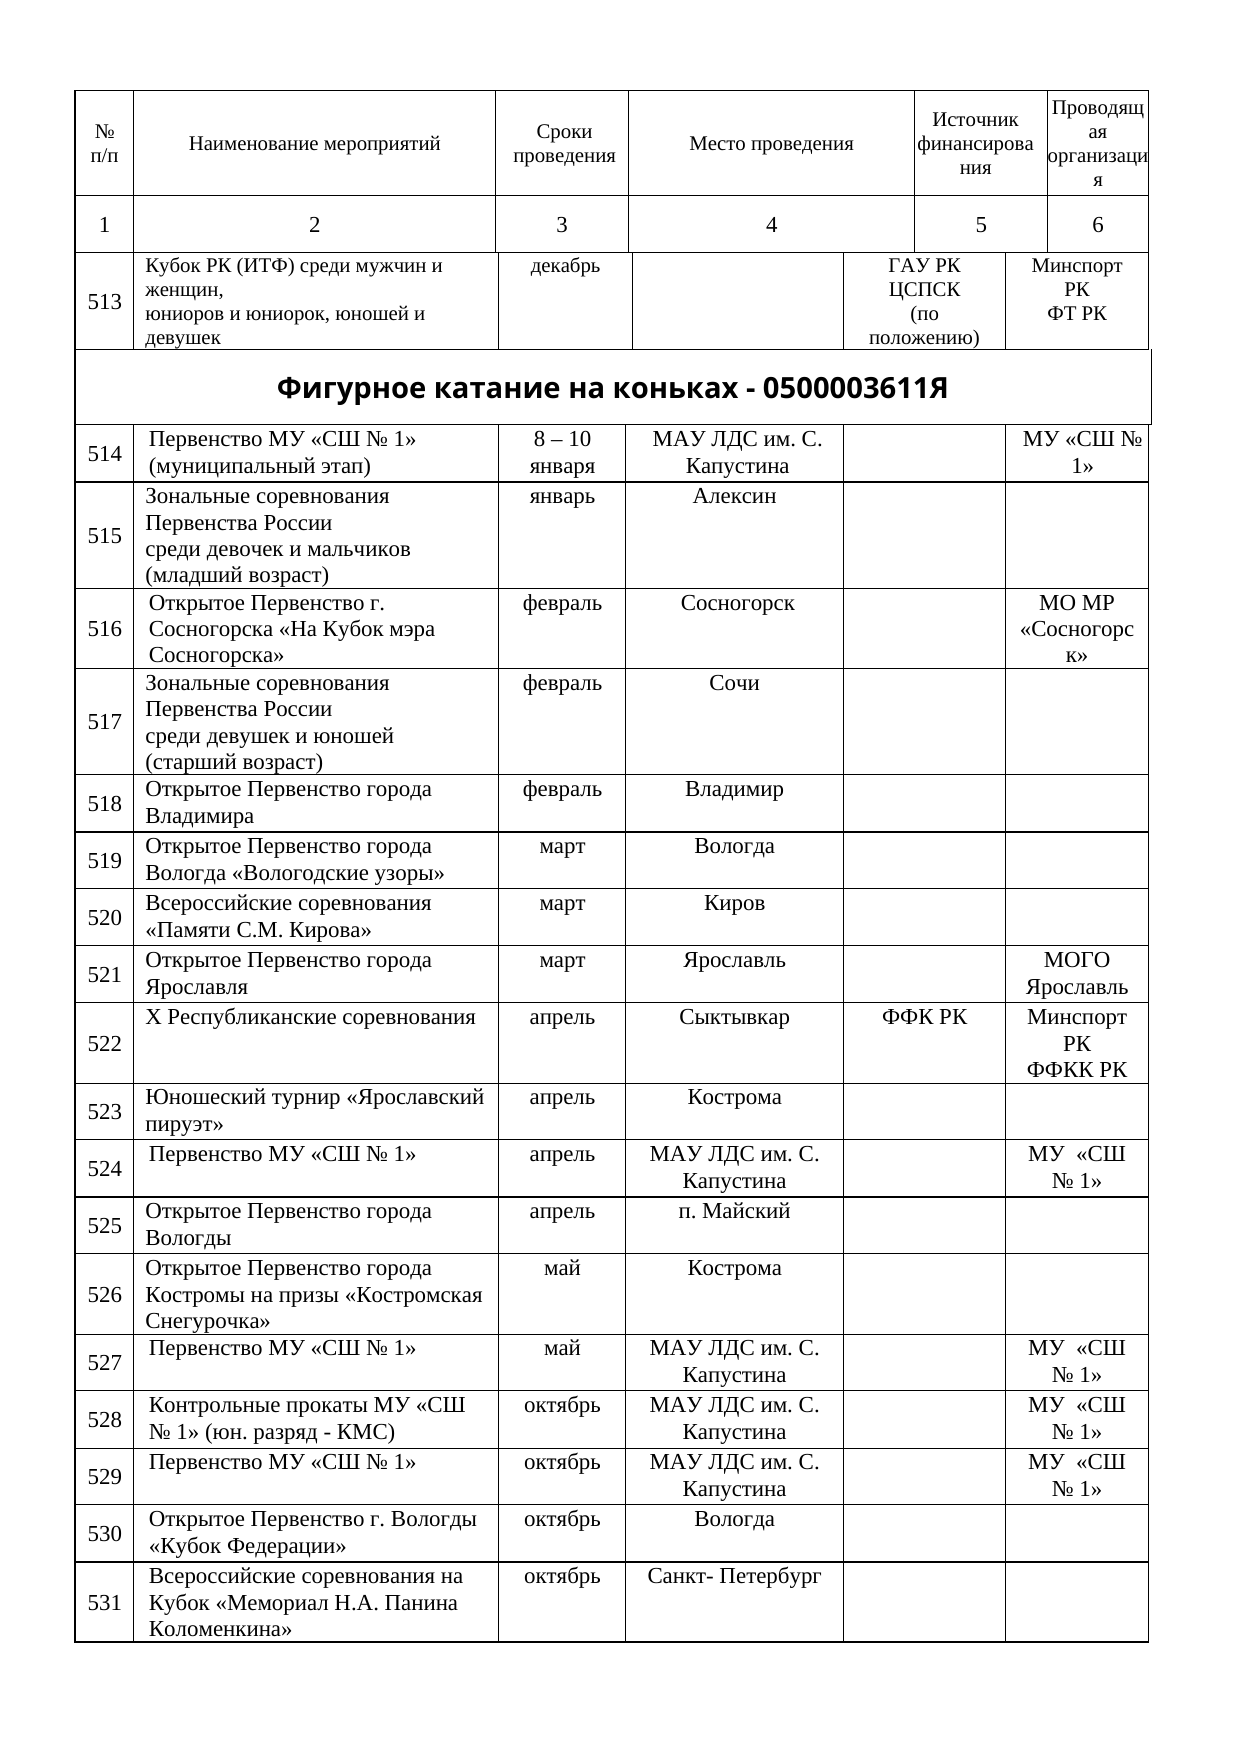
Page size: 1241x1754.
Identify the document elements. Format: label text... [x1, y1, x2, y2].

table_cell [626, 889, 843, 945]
table_header Наименование мероприятий [134, 91, 495, 195]
table_header Сроки проведения [496, 91, 628, 195]
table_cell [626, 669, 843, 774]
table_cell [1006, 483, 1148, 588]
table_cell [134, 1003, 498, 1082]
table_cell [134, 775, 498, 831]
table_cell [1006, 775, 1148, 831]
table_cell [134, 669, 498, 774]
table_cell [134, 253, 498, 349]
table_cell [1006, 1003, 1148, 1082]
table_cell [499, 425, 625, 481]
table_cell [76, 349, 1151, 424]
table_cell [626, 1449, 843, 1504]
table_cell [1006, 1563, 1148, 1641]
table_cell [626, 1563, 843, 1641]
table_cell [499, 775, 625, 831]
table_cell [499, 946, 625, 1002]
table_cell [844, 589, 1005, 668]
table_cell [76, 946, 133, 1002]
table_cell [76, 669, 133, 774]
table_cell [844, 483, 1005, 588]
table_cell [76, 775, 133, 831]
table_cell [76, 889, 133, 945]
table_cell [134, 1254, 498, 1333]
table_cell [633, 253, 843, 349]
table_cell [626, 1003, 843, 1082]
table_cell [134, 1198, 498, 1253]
table_header Источник финансирования [915, 91, 1047, 195]
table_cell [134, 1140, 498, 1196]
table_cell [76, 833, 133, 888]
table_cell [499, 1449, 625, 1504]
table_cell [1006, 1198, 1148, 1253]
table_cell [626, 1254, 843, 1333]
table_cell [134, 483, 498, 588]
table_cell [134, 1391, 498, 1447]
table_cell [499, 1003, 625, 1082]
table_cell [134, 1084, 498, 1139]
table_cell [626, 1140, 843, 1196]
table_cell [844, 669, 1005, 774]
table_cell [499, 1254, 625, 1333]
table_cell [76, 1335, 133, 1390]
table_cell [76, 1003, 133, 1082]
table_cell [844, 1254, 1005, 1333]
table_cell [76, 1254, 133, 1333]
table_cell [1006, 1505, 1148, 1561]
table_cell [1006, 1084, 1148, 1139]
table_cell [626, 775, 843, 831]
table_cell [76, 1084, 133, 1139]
table_header № п/п [76, 91, 133, 195]
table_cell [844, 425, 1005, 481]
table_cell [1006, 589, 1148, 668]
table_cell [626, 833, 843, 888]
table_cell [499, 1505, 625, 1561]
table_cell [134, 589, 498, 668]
table_cell 4 [629, 196, 914, 252]
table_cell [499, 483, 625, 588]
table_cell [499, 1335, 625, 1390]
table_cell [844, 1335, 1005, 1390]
table_header Место проведения [629, 91, 914, 195]
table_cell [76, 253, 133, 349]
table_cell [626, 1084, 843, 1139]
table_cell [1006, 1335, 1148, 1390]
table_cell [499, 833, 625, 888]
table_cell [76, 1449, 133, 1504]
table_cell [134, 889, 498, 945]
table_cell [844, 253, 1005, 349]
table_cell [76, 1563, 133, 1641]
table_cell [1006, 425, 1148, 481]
table_cell 3 [496, 196, 628, 252]
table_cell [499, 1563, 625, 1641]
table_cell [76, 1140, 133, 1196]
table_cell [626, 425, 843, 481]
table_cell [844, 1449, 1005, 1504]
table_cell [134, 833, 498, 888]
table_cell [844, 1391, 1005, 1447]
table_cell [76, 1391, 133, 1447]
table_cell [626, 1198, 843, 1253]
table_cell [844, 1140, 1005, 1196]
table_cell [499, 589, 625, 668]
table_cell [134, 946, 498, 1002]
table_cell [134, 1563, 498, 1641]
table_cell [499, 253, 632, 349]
table_cell 2 [134, 196, 495, 252]
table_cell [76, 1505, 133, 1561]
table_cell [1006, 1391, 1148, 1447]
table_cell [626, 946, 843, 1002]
table_cell 6 [1048, 196, 1148, 252]
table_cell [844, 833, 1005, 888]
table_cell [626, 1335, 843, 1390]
table_header Проводящая организация [1048, 91, 1148, 195]
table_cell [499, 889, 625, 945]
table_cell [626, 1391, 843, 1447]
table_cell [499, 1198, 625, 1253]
table_cell 5 [915, 196, 1047, 252]
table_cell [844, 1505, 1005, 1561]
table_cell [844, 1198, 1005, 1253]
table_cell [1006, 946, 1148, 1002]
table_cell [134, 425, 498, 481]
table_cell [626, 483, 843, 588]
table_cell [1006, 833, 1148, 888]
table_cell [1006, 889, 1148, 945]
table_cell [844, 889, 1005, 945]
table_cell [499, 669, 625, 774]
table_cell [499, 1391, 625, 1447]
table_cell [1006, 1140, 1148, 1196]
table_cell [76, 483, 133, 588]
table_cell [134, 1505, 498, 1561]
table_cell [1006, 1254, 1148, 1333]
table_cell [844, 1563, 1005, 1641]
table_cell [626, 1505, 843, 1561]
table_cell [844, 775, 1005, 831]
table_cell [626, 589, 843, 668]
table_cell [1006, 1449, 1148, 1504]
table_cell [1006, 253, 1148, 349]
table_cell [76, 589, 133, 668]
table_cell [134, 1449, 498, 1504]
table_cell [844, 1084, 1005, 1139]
table_cell 1 [76, 196, 133, 252]
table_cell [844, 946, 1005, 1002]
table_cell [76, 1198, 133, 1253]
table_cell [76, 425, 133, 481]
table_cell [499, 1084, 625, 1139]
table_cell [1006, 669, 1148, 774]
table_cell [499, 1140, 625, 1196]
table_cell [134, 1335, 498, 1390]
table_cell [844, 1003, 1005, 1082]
